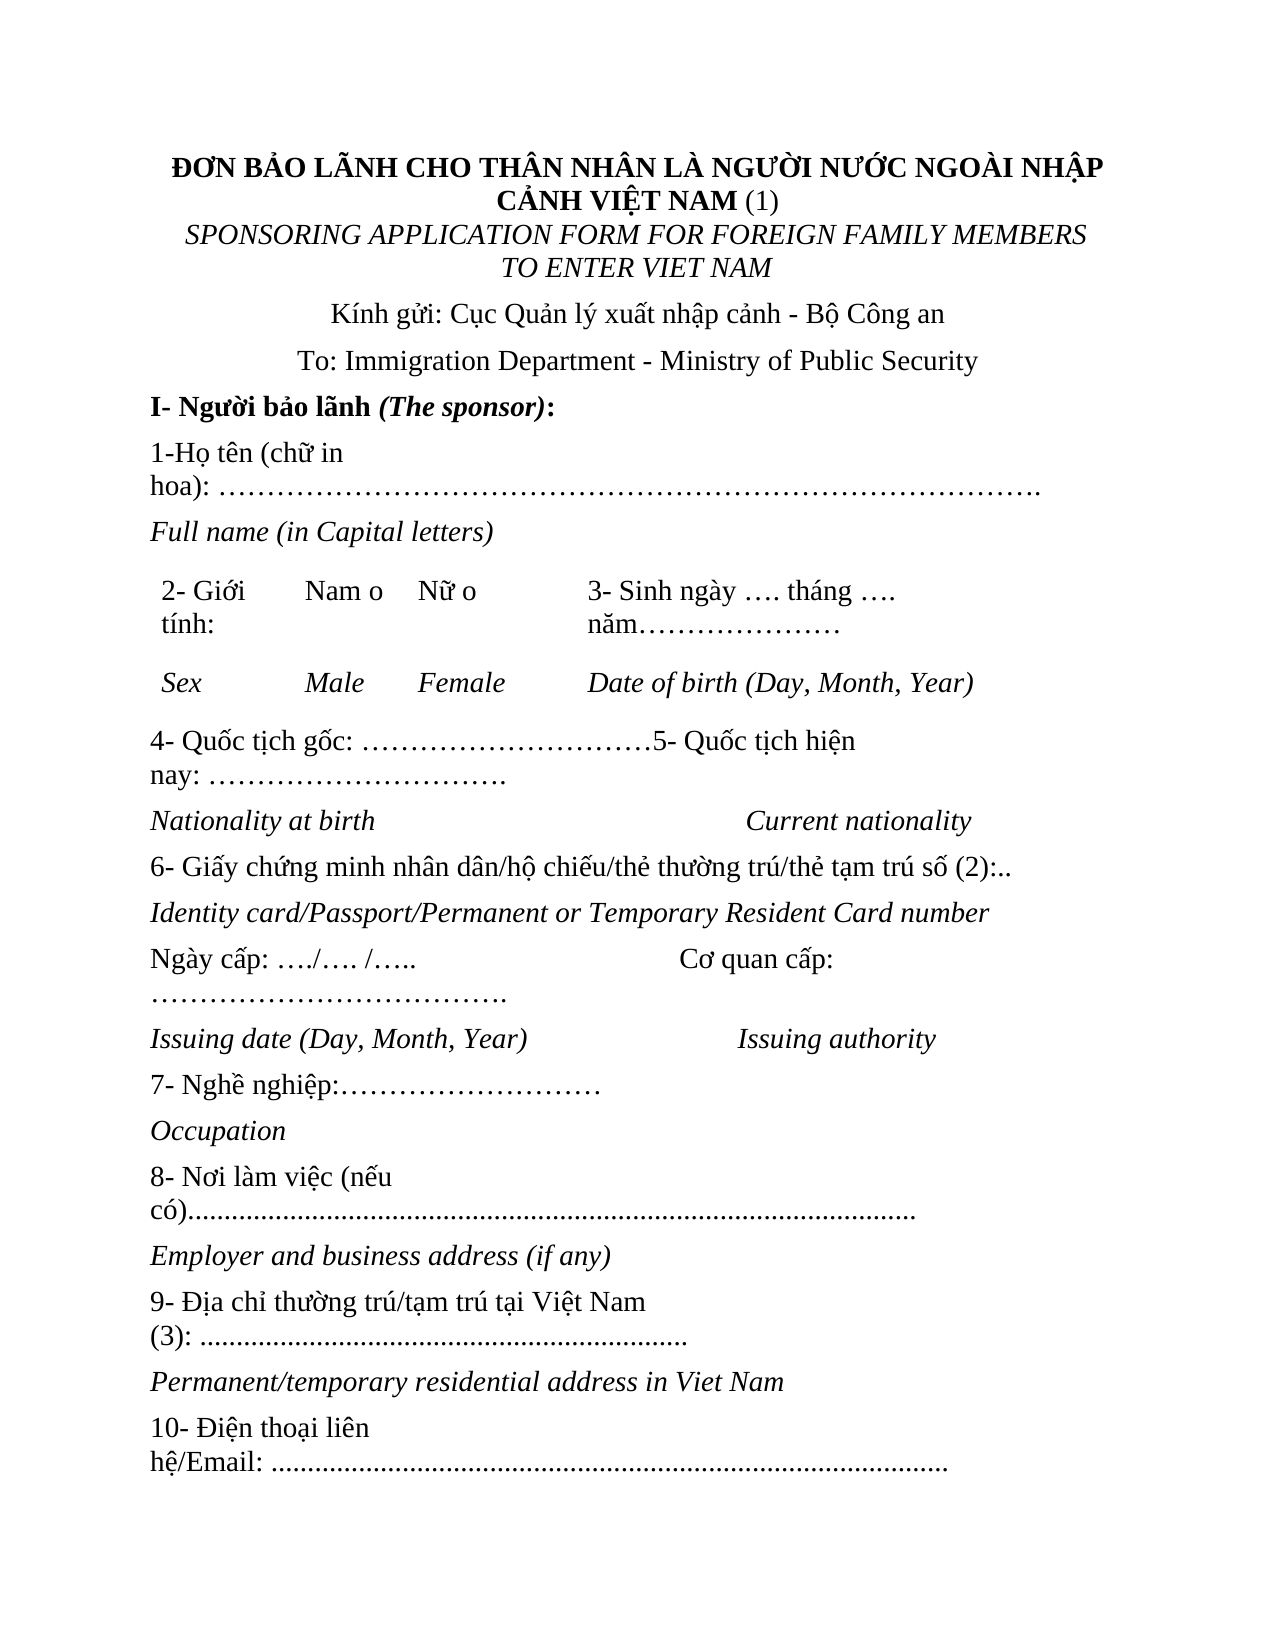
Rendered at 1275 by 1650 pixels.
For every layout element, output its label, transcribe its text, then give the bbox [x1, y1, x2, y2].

table_header 2- Giới tính: [150, 560, 293, 652]
text Ngày cấp: …./…. /….. Cơ quan cấp: ………………………………. [150, 941, 1125, 1008]
text 1-Họ tên (chữ in hoa): …………………………………………………………………………. [150, 435, 1125, 502]
text 7- Nghề nghiệp:……………………… [150, 1067, 1125, 1100]
text Permanent/temporary residential address in Viet Nam [150, 1364, 1125, 1398]
table_cell Female [406, 653, 576, 711]
table_cell Date of birth (Day, Month, Year) [576, 653, 1038, 711]
text 8- Nơi làm việc (nếu có).................................................................................................... [150, 1159, 1125, 1226]
text 6- Giấy chứng minh nhân dân/hộ chiếu/thẻ thường trú/thẻ tạm trú số (2):.. [150, 849, 1125, 883]
text Occupation [150, 1113, 1125, 1146]
text TO ENTER VIET NAM [150, 251, 1125, 284]
text Issuing date (Day, Month, Year) Issuing authority [150, 1021, 1125, 1054]
table_cell Male [293, 653, 406, 711]
text 9- Địa chỉ thường trú/tạm trú tại Việt Nam (3): ................................................................... [150, 1284, 1125, 1352]
text Nationality at birth Current nationality [150, 803, 1125, 837]
text 4- Quốc tịch gốc: …………………………5- Quốc tịch hiện nay: …………………………. [150, 723, 1125, 791]
text Full name (in Capital letters) [150, 514, 1125, 548]
text 10- Điện thoại liên hệ/Email: ............................................................................................. [150, 1410, 1125, 1477]
text Identity card/Passport/Permanent or Temporary Resident Card number [150, 895, 1125, 929]
text To: Immigration Department - Ministry of Public Security [150, 343, 1125, 376]
table_header Nam o [293, 560, 406, 652]
text Employer and business address (if any) [150, 1238, 1125, 1272]
table_cell Sex [150, 653, 293, 711]
text I- Người bảo lãnh (The sponsor): [150, 389, 1125, 422]
text Kính gửi: Cục Quản lý xuất nhập cảnh - Bộ Công an [150, 297, 1125, 330]
table_header Nữ o [406, 560, 576, 652]
text SPONSORING APPLICATION FORM FOR FOREIGN FAMILY MEMBERS [150, 217, 1125, 251]
text ĐƠN BẢO LÃNH CHO THÂN NHÂN LÀ NGƯỜI NƯỚC NGOÀI NHẬP CẢNH VIỆT NAM (1) [150, 150, 1125, 217]
table_header 3- Sinh ngày …. tháng …. năm………………… [576, 560, 1038, 652]
